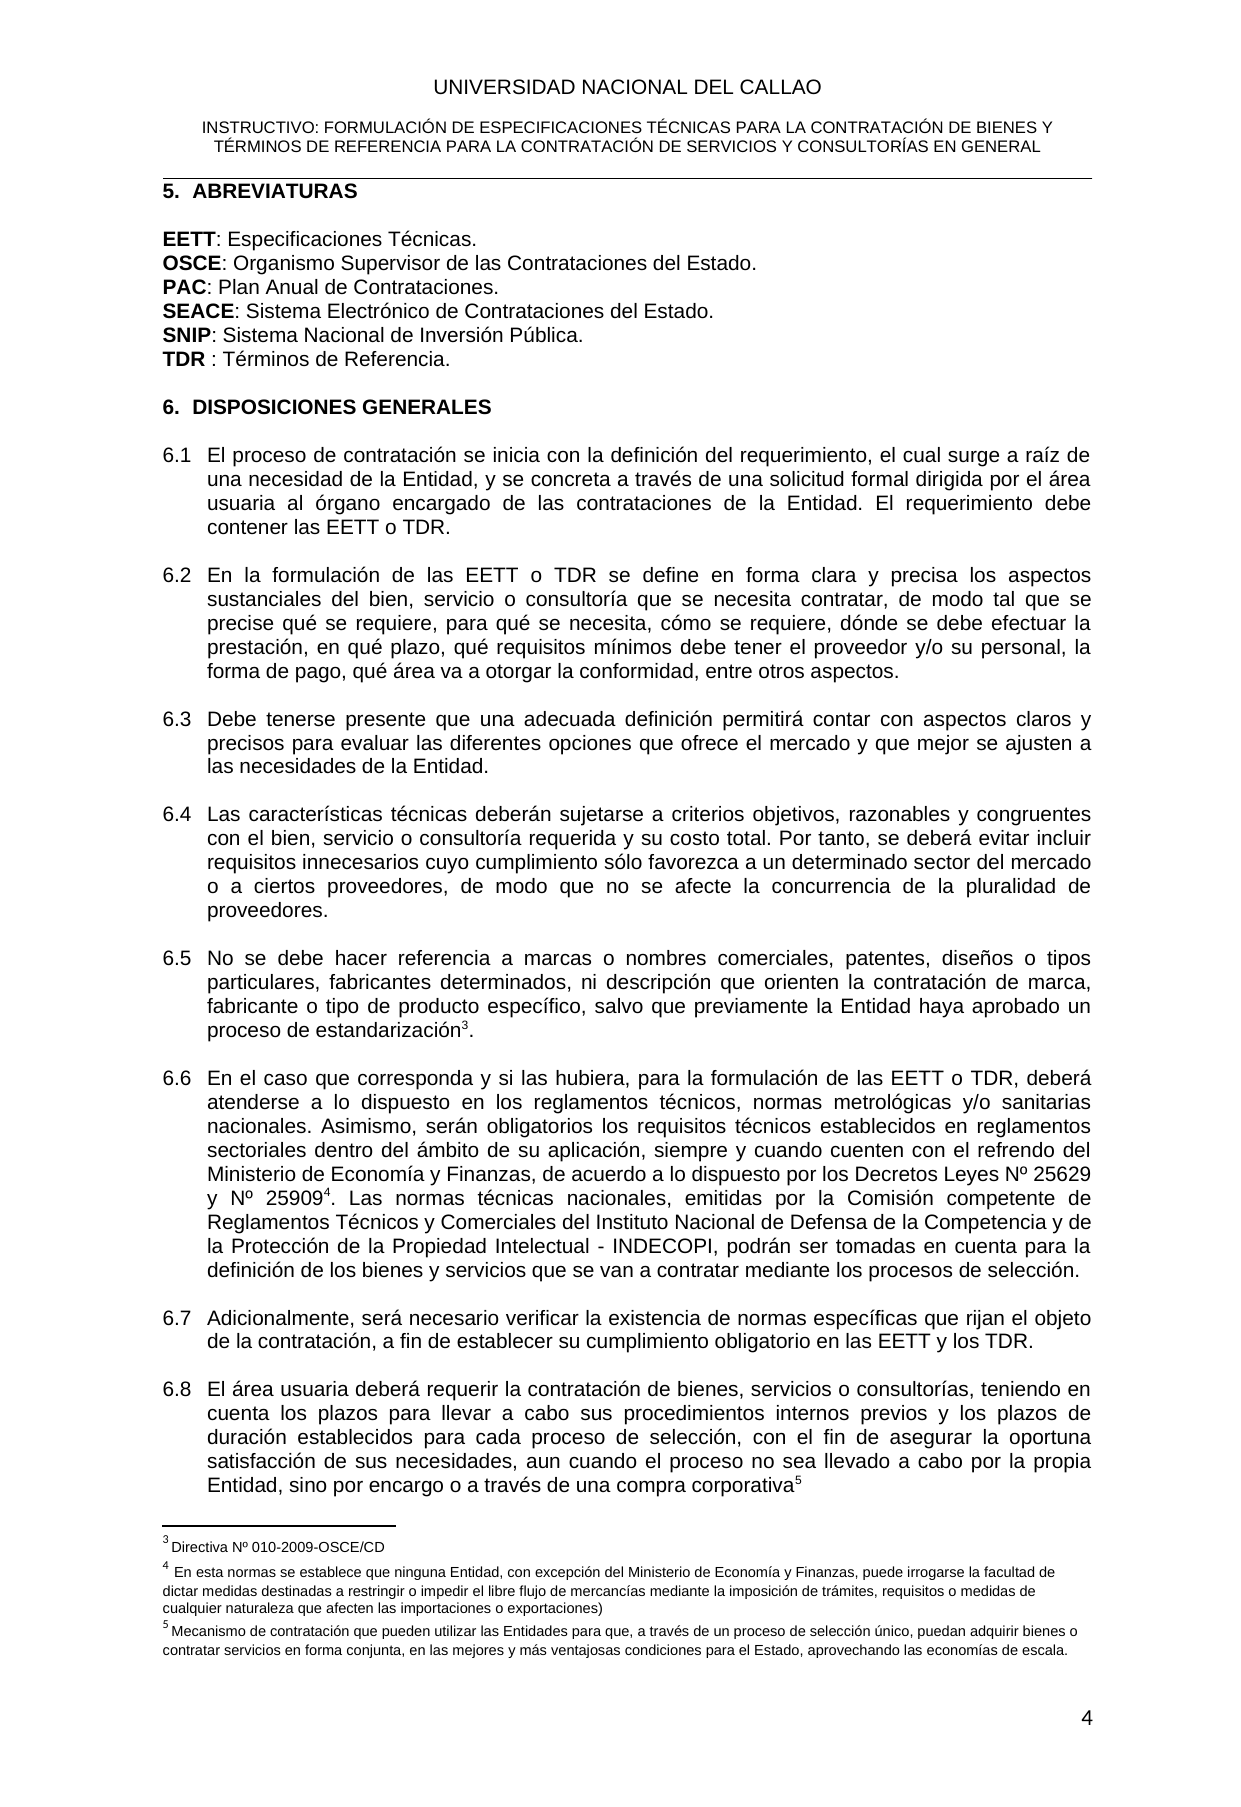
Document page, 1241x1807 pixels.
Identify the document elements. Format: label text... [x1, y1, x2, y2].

list El proceso de contratación se inicia con la definición del requerimiento, el cual surge a raíz de una necesidad de la Entidad, y se concreta a través de una solicitud formal dirigida por el área usuaria al órgano encargado de las contrataciones de la Entidad. El requerimiento debe contener las EETT o TDR. [162, 443, 1092, 539]
text OSCE: Organismo Supervisor de las Contrataciones del Estado. [162, 251, 1092, 275]
text SNIP: Sistema Nacional de Inversión Pública. [162, 323, 1092, 347]
list Las características técnicas deberán sujetarse a criterios objetivos, razonables y congruentes con el bien, servicio o consultoría requerida y su costo total. Por tanto, se deberá evitar incluir requisitos innecesarios cuyo cumplimiento sólo favorezca a un determinado sector del mercado o a ciertos proveedores, de modo que no se afecte la concurrencia de la pluralidad de proveedores. [162, 802, 1092, 922]
list DISPOSICIONES GENERALES [162, 395, 1092, 419]
text SEACE: Sistema Electrónico de Contrataciones del Estado. [162, 299, 1092, 323]
list En la formulación de las EETT o TDR se define en forma clara y precisa los aspectos sustanciales del bien, servicio o consultoría que se necesita contratar, de modo tal que se precise qué se requiere, para qué se necesita, cómo se requiere, dónde se debe efectuar la prestación, en qué plazo, qué requisitos mínimos debe tener el proveedor y/o su personal, la forma de pago, qué área va a otorgar la conformidad, entre otros aspectos. [162, 563, 1092, 682]
list Debe tenerse presente que una adecuada definición permitirá contar con aspectos claros y precisos para evaluar las diferentes opciones que ofrece el mercado y que mejor se ajusten a las necesidades de la Entidad. [162, 706, 1092, 778]
list Adicionalmente, será necesario verificar la existencia de normas específicas que rijan el objeto de la contratación, a fin de establecer su cumplimiento obligatorio en las EETT y los TDR. [162, 1305, 1092, 1353]
list En el caso que corresponda y si las hubiera, para la formulación de las EETT o TDR, deberá atenderse a lo dispuesto en los reglamentos técnicos, normas metrológicas y/o sanitarias nacionales. Asimismo, serán obligatorios los requisitos técnicos establecidos en reglamentos sectoriales dentro del ámbito de su aplicación, siempre y cuando cuenten con el refrendo del Ministerio de Economía y Finanzas, de acuerdo a lo dispuesto por los Decretos Leyes Nº 25629 y Nº 25909. Las normas técnicas nacionales, emitidas por la Comisión competente de Reglamentos Técnicos y Comerciales del Instituto Nacional de Defensa de la Competencia y de la Protección de la Propiedad Intelectual - INDECOPI, podrán ser tomadas en cuenta para la definición de los bienes y servicios que se van a contratar mediante los procesos de selección. [162, 1066, 1092, 1281]
text EETT: Especificaciones Técnicas. [162, 227, 1092, 251]
list ABREVIATURAS [162, 179, 1092, 203]
list El área usuaria deberá requerir la contratación de bienes, servicios o consultorías, teniendo en cuenta los plazos para llevar a cabo sus procedimientos internos previos y los plazos de duración establecidos para cada proceso de selección, con el fin de asegurar la oportuna satisfacción de sus necesidades, aun cuando el proceso no sea llevado a cabo por la propia Entidad, sino por encargo o a través de una compra corporativa [162, 1377, 1092, 1497]
list No se debe hacer referencia a marcas o nombres comerciales, patentes, diseños o tipos particulares, fabricantes determinados, ni descripción que orienten la contratación de marca, fabricante o tipo de producto específico, salvo que previamente la Entidad haya aprobado un proceso de estandarización. [162, 946, 1092, 1042]
text TDR : Términos de Referencia. [162, 347, 1092, 371]
text PAC: Plan Anual de Contrataciones. [162, 275, 1092, 299]
